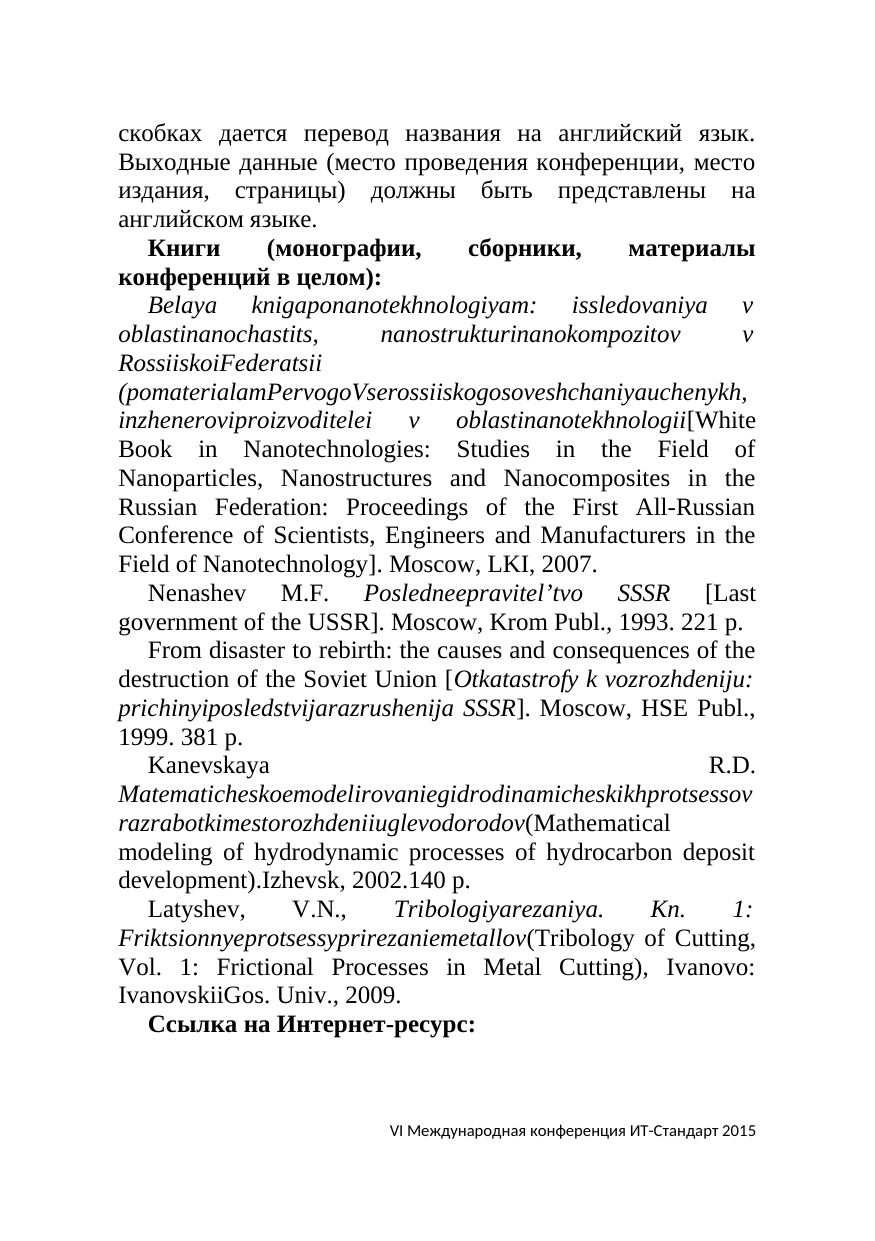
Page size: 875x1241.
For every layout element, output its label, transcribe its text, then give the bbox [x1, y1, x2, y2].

text Latyshev, V.N., Tribologiyarezaniya. Kn. 1: Friktsionnyeprotsessyprirezaniemetallov(Tribology of Cutting, Vol. 1: Frictional Processes in Metal Cutting), Ivanovo: IvanovskiiGos. Univ., 2009. [118, 894, 756, 1009]
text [118, 118, 756, 233]
text Ссылка на Интернет-ресурс: [118, 1009, 756, 1038]
text Belaya knigaponanotekhnologiyam: issledovaniya v oblastinanochastits, nanostrukturinanokompozitov v RossiiskoiFederatsii (pomaterialamPervogoVserossiiskogosoveshchaniyauchenykh, inzheneroviproizvoditelei v oblastinanotekhnologii[White Book in Nanotechnologies: Studies in the Field of Nanoparticles, Nanostructures and Nanocomposites in the Russian Federation: Proceedings of the First All-Russian Conference of Scientists, Engineers and Manufacturers in the Field of Nanotechnology]. Moscow, LKI, 2007. [118, 291, 756, 578]
text Kanevskaya R.D. Matematicheskoemodelirovaniegidrodinamicheskikhprotsessovrazrabotkimestorozhdeniiuglevodorodov(Mathematical modeling of hydrodynamic processes of hydrocarbon deposit development).Izhevsk, 2002.140 p. [118, 751, 756, 894]
text From disaster to rebirth: the causes and consequences of the destruction of the Soviet Union [Otkatastrofy k vozrozhdeniju: prichinyiposledstvijarazrushenija SSSR]. Moscow, HSE Publ., 1999. 381 p. [118, 636, 756, 751]
text Книги (монографии, сборники, материалы конференций в целом): [118, 233, 756, 291]
text Nenashev M.F. Posledneepravitel’tvo SSSR [Last government of the USSR]. Moscow, Krom Publ., 1993. 221 p. [118, 578, 756, 636]
